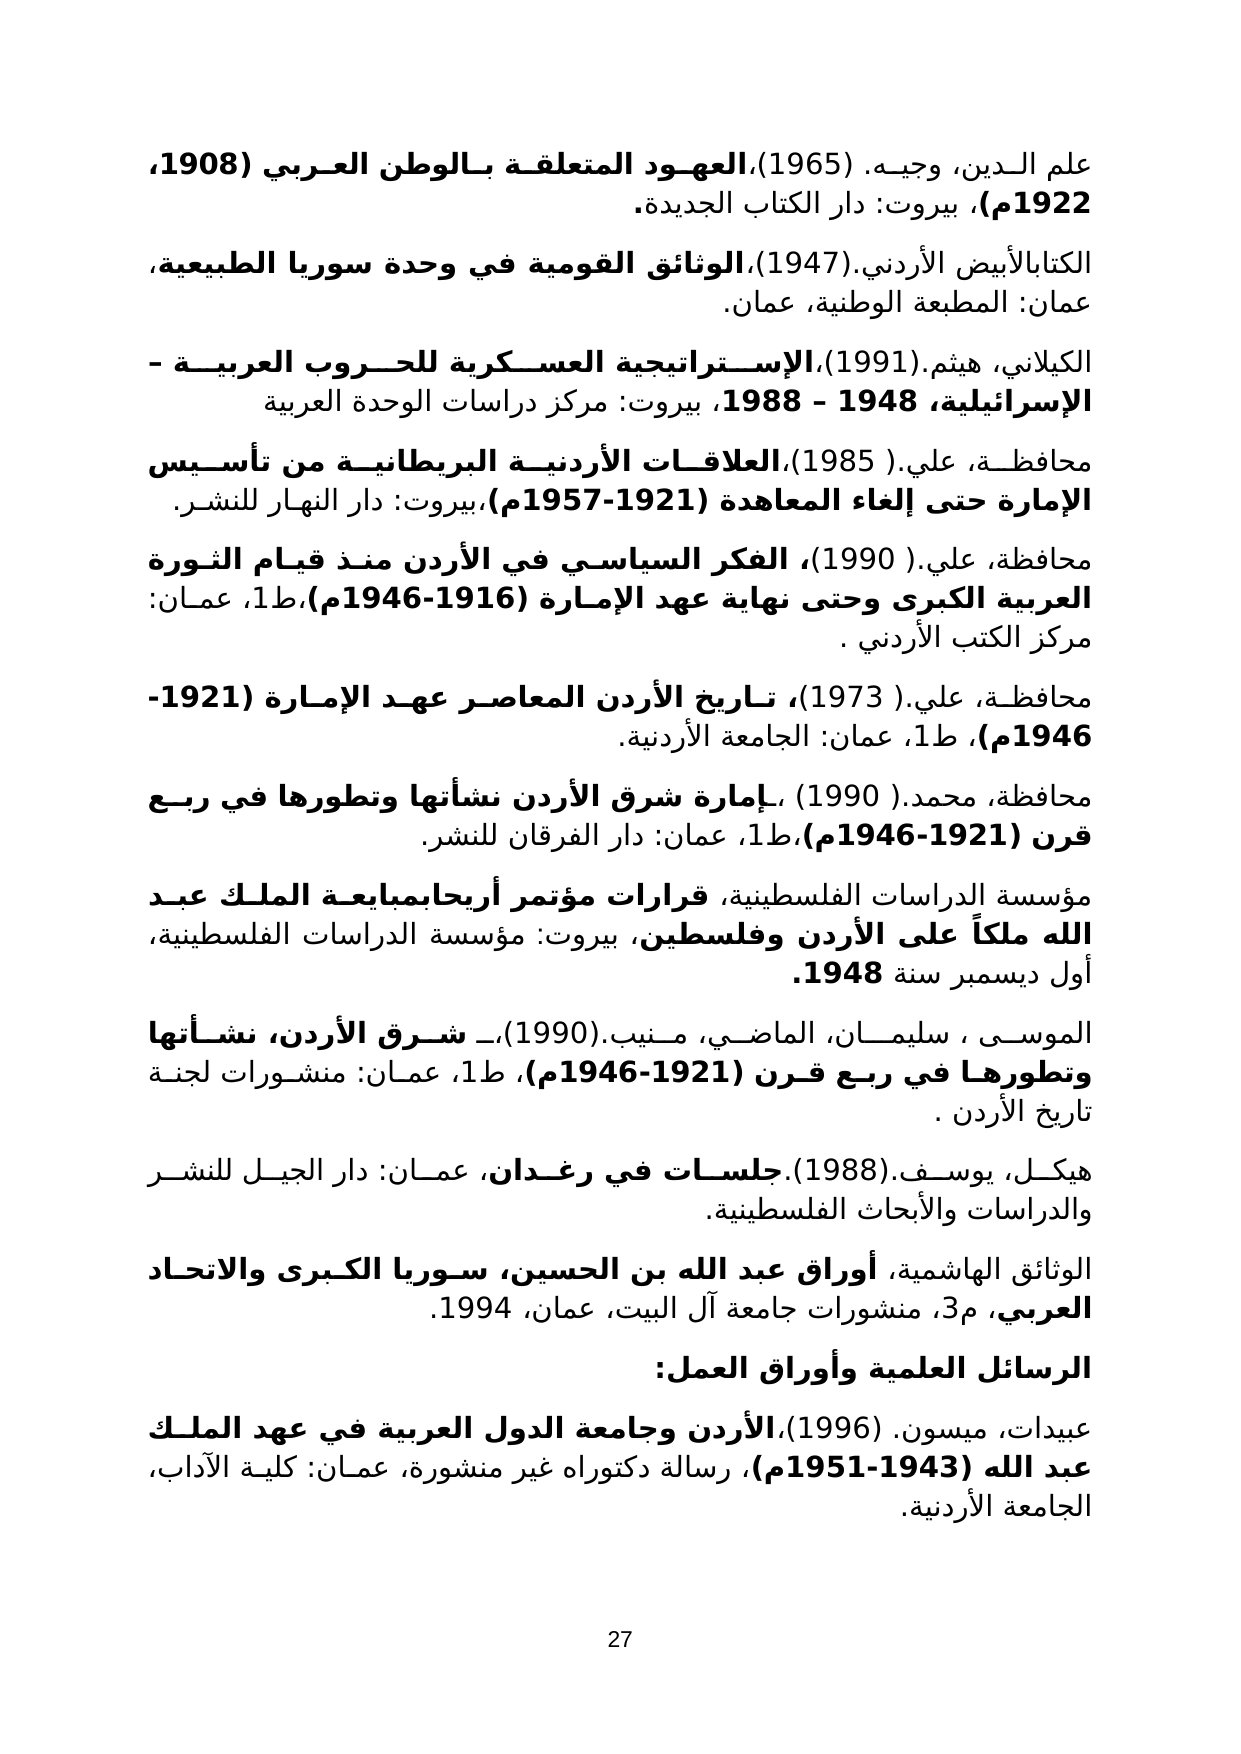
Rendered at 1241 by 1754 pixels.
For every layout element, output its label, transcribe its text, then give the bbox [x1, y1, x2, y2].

text محافظة، علي.( 1973)، تاريخ الأردن المعاصر عهد الإمارة (1921-1946م)، ط1، عمان: الجامعة الأردنية. [148, 680, 1092, 753]
text الكيلاني، هيثم.(1991)،الإستراتيجية العسكرية للحروب العربية – الإسرائيلية، 1948 – 1988، بيروت: مركز دراسات الوحدة العربية [148, 345, 1092, 418]
text الموسى ، سليمـان، الماضي، منيب.(1990)، شرق الأردن، نشأتها وتطورها في ربع قرن (1921-1946م)، ط1، عمان: منشورات لجنة تاريخ الأردن . [148, 1016, 1092, 1128]
text الوثائق الهاشمية، أوراق عبد الله بن الحسين، سوريا الكبرى والاتحاد العربي، م3، منشورات جامعة آل البيت، عمان، 1994. [148, 1252, 1092, 1325]
text عبيدات، ميسون. (1996)،الأردن وجامعة الدول العربية في عهد الملك عبد الله (1943-1951م)، رسالة دكتوراه غير منشورة، عمان: كلية الآداب، الجامعة الأردنية. [148, 1411, 1092, 1523]
text محافظة، علي.( 1990)، الفكر السياسي في الأردن منذ قيام الثورة العربية الكبرى وحتى نهاية عهد الإمارة (1916-1946م)،ط1، عمان: مركز الكتب الأردني . [148, 543, 1092, 654]
text مؤسسة الدراسات الفلسطينية، قرارات مؤتمر أريحابمبايعة الملك عبد الله ملكاً على الأردن وفلسطين، بيروت: مؤسسة الدراسات الفلسطينية، أول ديسمبر سنة 1948. [148, 878, 1092, 990]
text الكتابالأبيض الأردني.(1947)،الوثائق القومية في وحدة سوريا الطبيعية، عمان: المطبعة الوطنية، عمان. [148, 246, 1092, 319]
text علم الدين، وجيه. (1965)،العهود المتعلقة بالوطن العربي (1908، 1922م)، بيروت: دار الكتاب الجديدة. [148, 148, 1092, 221]
text الرسائل العلمية وأوراق العمل: [148, 1351, 1092, 1385]
text هيكل، يوسف.(1988).جلسات في رغدان، عمان: دار الجيل للنشر والدراسات والأبحاث الفلسطينية. [148, 1154, 1092, 1227]
text محافظة، محمد.( 1990) ،ـإمارة شرق الأردن نشأتها وتطورها في ربع قرن (1921-1946م)،ط1، عمان: دار الفرقان للنشر. [148, 779, 1092, 852]
text محافظة، علي.( 1985)،العلاقات الأردنية البريطانية من تأسيس الإمارة حتى إلغاء المعاهدة (1921-1957م)،بيروت: دار النهـار للنشـر. [148, 444, 1092, 517]
